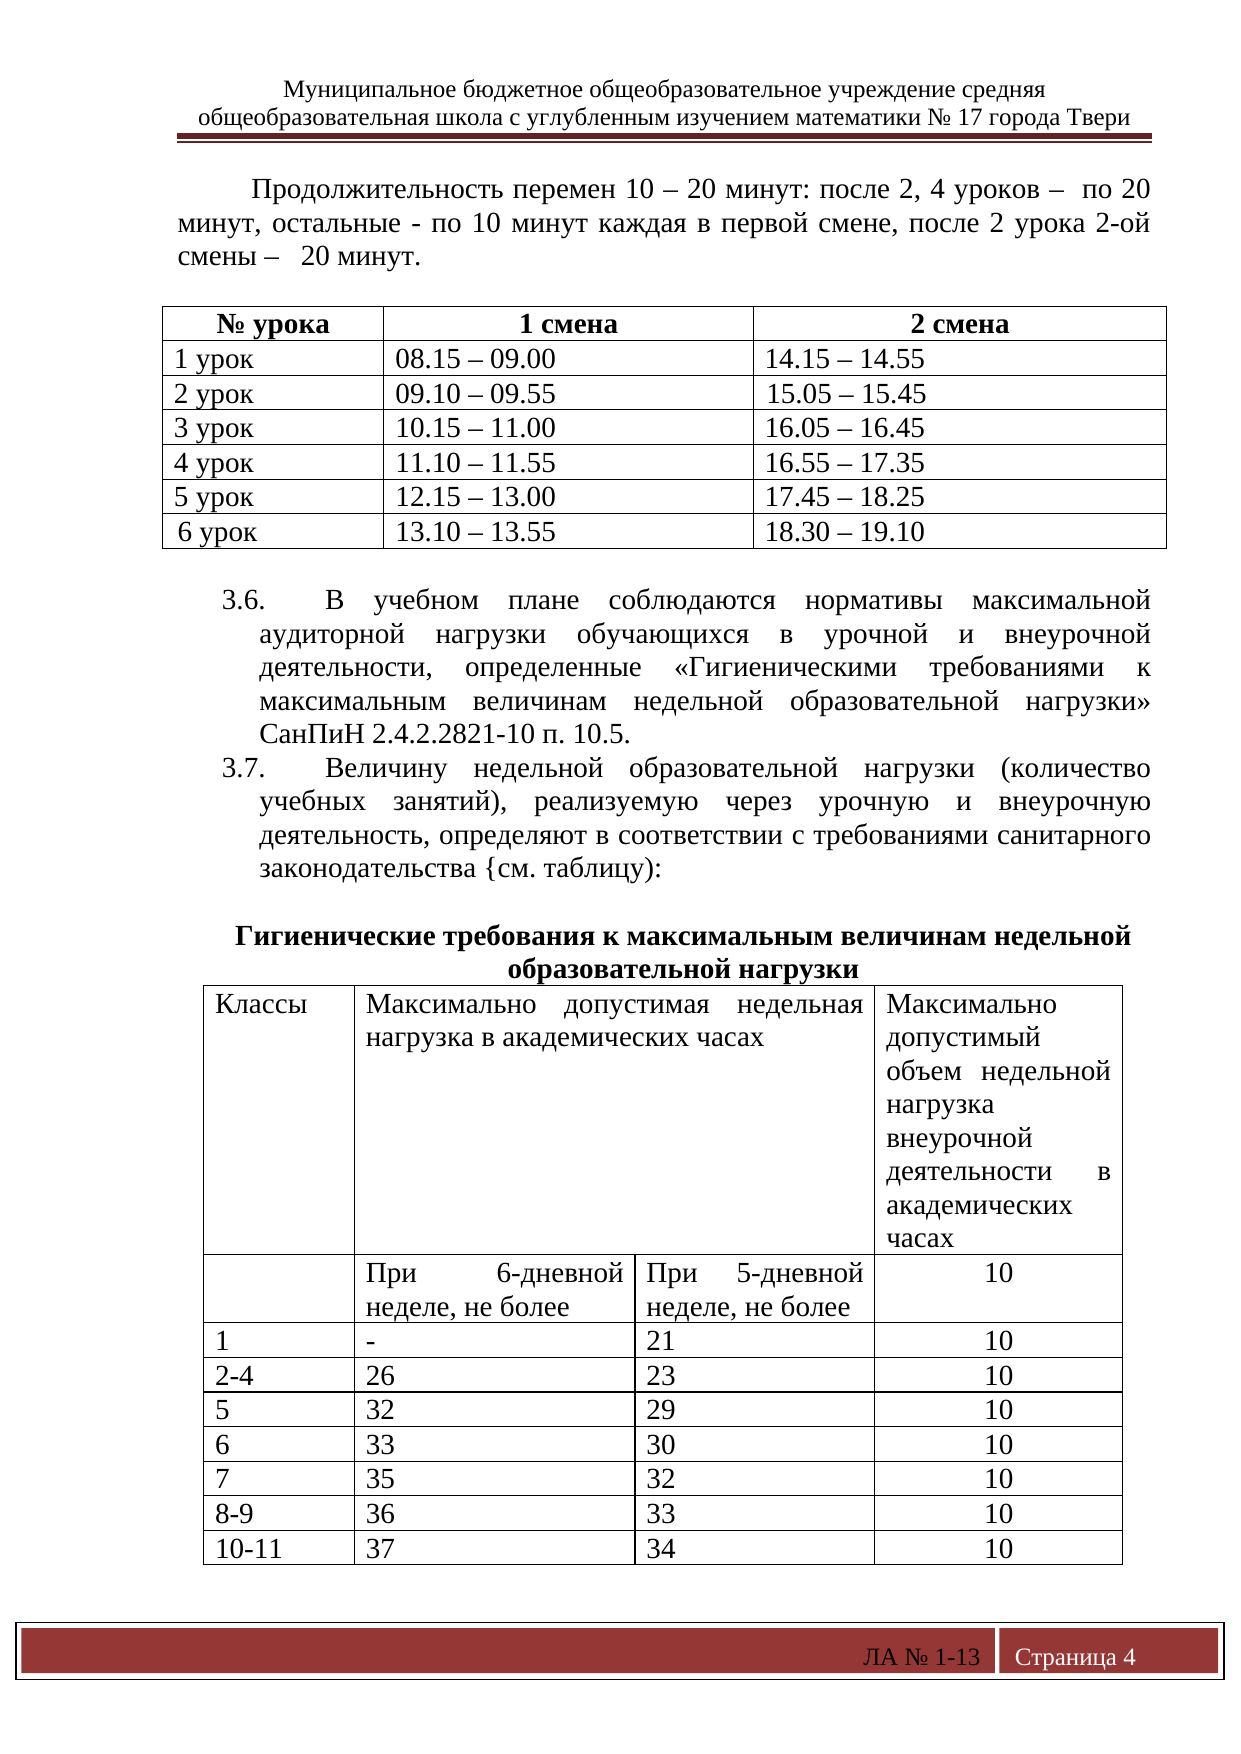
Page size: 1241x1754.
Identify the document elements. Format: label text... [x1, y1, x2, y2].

table_cell 6 [204, 1427, 354, 1461]
text Гигиенические требования к максимальным величинам недельной образовательной нагрузки [215, 918, 1152, 985]
list В учебном плане соблюдаются нормативы максимальной аудиторной нагрузки обучающихся в урочной и внеурочной деятельности, определенные «Гигиеническими требованиями к максимальным величинам недельной образовательной нагрузки» СанПиН 2.4.2.2821-10 п. 10.5. [222, 582, 1152, 750]
table_cell 32 [636, 1462, 874, 1495]
table_cell 10 [875, 1496, 1122, 1530]
table_header Классы [204, 986, 354, 1254]
table_cell 17.45 – 18.25 [754, 480, 1166, 513]
text Продолжительность перемен 10 – 20 минут: после 2, 4 уроков – по 20 минут, остальные - по 10 минут каждая в первой смене, после 2 урока 2-ой смены – 20 минут. [177, 171, 1152, 272]
table_cell 4 урок [163, 445, 383, 478]
table_cell 18.30 – 19.10 [754, 514, 1166, 548]
table_cell 21 [636, 1323, 874, 1357]
table_cell 34 [636, 1531, 874, 1564]
table_cell 32 [355, 1393, 634, 1426]
table_cell 36 [355, 1496, 634, 1530]
table_cell 35 [355, 1462, 634, 1495]
table_cell 16.05 – 16.45 [754, 410, 1166, 444]
table_header № урока [163, 307, 383, 340]
list Величину недельной образовательной нагрузки (количество учебных занятий), реализуемую через урочную и внеурочную деятельность, определяют в соответствии с требованиями санитарного законодательства {см. таблицу): [222, 750, 1152, 884]
table_cell 14.15 – 14.55 [754, 341, 1166, 375]
table_cell 2 урок [163, 376, 383, 409]
table_cell 30 [636, 1427, 874, 1461]
table_cell 7 [204, 1462, 354, 1495]
table_cell 2-4 [204, 1358, 354, 1391]
table_cell 5 [204, 1393, 354, 1426]
table_cell 6 урок [163, 514, 383, 548]
table_cell 8-9 [204, 1496, 354, 1530]
table_cell 10 [875, 1358, 1122, 1391]
table_cell При 6-дневной неделе, не более [355, 1255, 634, 1322]
table_cell 23 [636, 1358, 874, 1391]
table_header 2 смена [754, 307, 1166, 340]
table_cell 33 [355, 1427, 634, 1461]
table_cell 15.05 – 15.45 [754, 376, 1166, 409]
table_cell 16.55 – 17.35 [754, 445, 1166, 478]
table_cell 10 [875, 1255, 1122, 1322]
table_cell 08.15 – 09.00 [384, 341, 753, 375]
table_header Максимально допустимый объем недельной нагрузка внеурочной деятельности в академических часах [875, 986, 1122, 1254]
table_cell 10 [875, 1393, 1122, 1426]
table_header 1 смена [384, 307, 753, 340]
table_cell 29 [636, 1393, 874, 1426]
table_cell 37 [355, 1531, 634, 1564]
table_cell 10-11 [204, 1531, 354, 1564]
table_cell 09.10 – 09.55 [384, 376, 753, 409]
table_cell 1 [204, 1323, 354, 1357]
table_cell 10 [875, 1531, 1122, 1564]
table_cell 1 урок [163, 341, 383, 375]
table_header Максимально допустимая недельная нагрузка в академических часах [355, 986, 874, 1254]
table_cell 3 урок [163, 410, 383, 444]
table_cell 12.15 – 13.00 [384, 480, 753, 513]
table_cell 13.10 – 13.55 [384, 514, 753, 548]
table_cell 10.15 – 11.00 [384, 410, 753, 444]
table_cell - [355, 1323, 634, 1357]
table_cell 33 [636, 1496, 874, 1530]
table_cell 11.10 – 11.55 [384, 445, 753, 478]
table_cell 26 [355, 1358, 634, 1391]
table_cell 10 [875, 1323, 1122, 1357]
table_cell 10 [875, 1427, 1122, 1461]
table_cell [204, 1255, 354, 1322]
table_cell 10 [875, 1462, 1122, 1495]
table_cell 5 урок [163, 480, 383, 513]
table_cell При 5-дневной неделе, не более [636, 1255, 874, 1322]
